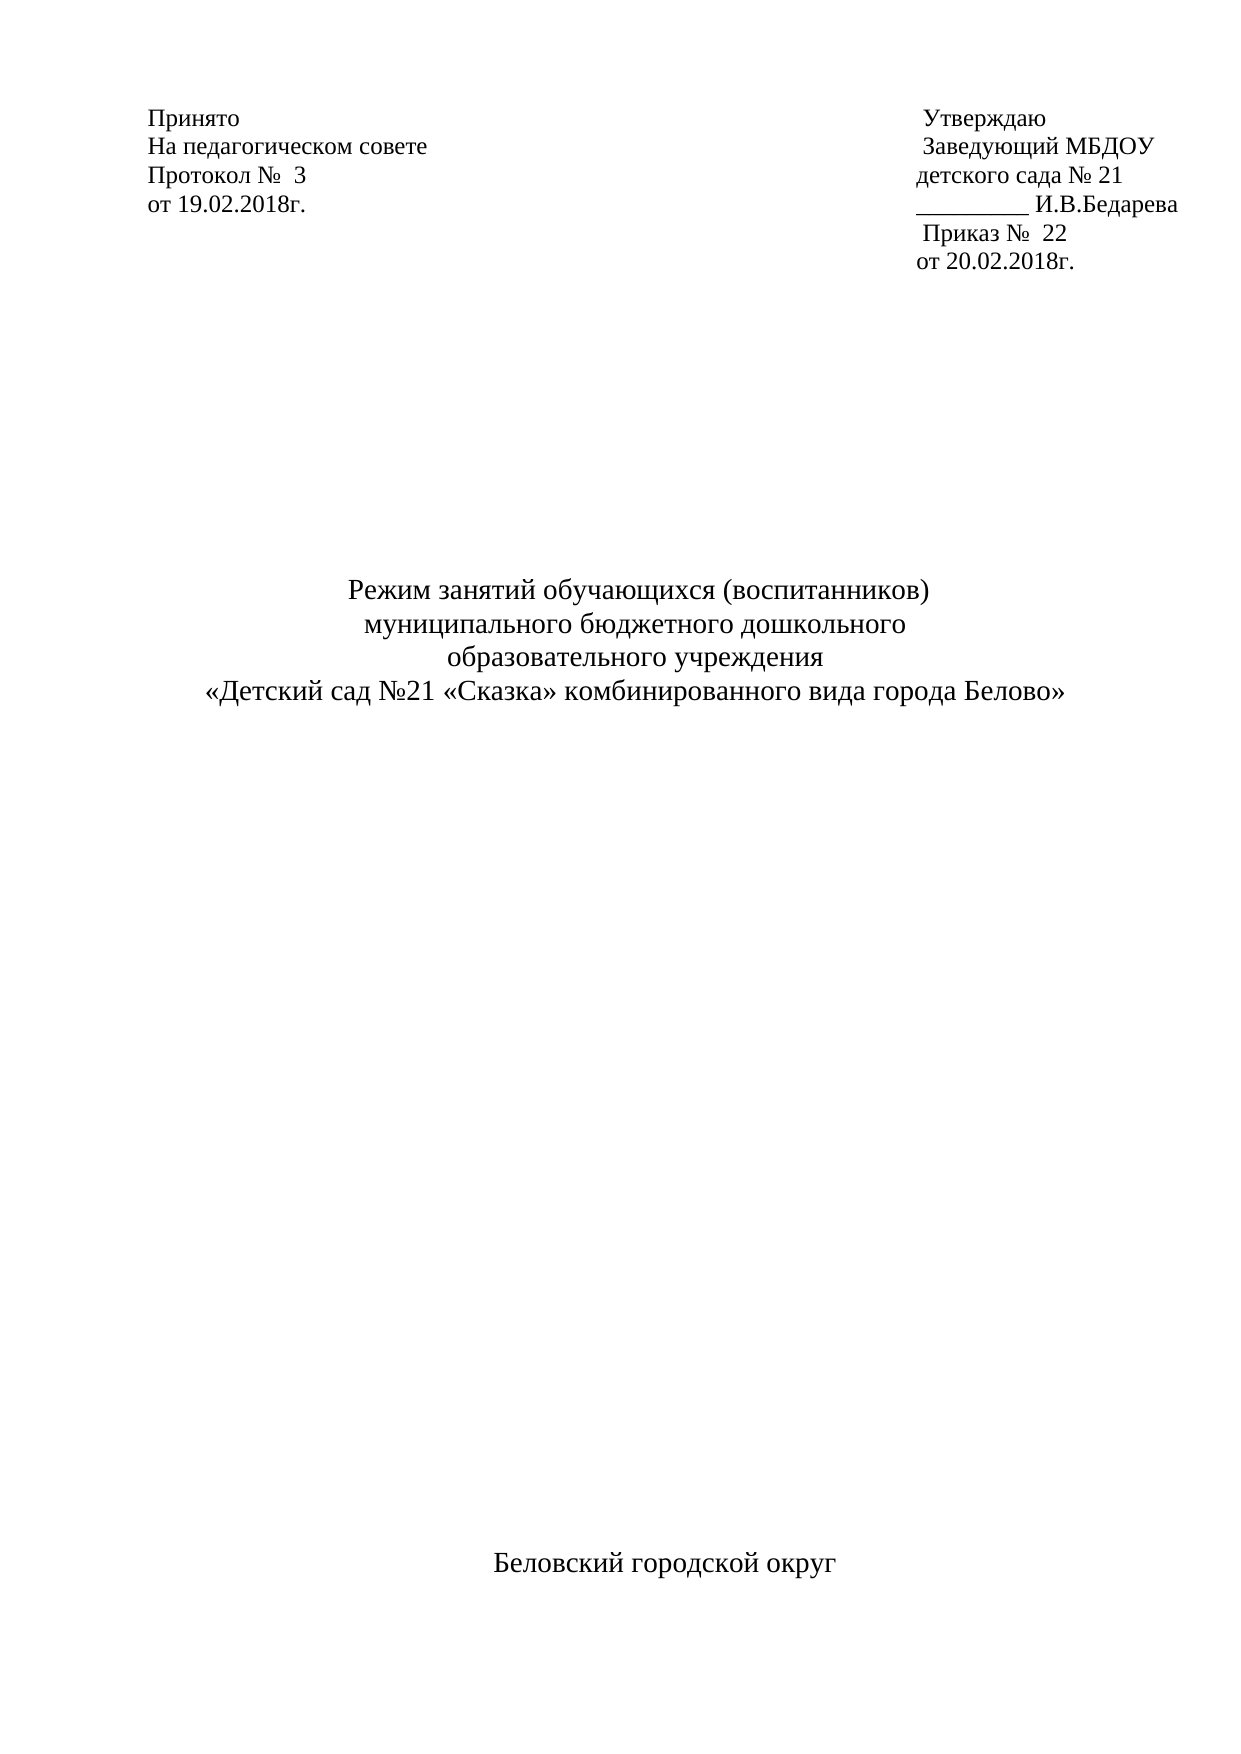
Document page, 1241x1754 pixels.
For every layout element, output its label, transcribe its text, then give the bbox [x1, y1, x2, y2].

text «Детский сад №21 «Сказка» комбинированного вида города Белово» [88, 673, 1182, 706]
text Беловский городской округ [147, 1545, 1182, 1578]
text Режим занятий обучающихся (воспитанников) [88, 572, 1182, 606]
text Принято Утверждаю [147, 103, 1182, 131]
text На педагогическом совете Заведующий МБДОУ [147, 131, 1182, 160]
text образовательного учреждения [88, 639, 1182, 673]
text Протокол № 3 детского сада № 21 от 19.02.2018г. _________ И.В.Бедарева [147, 160, 1182, 218]
text муниципального бюджетного дошкольного [88, 606, 1182, 639]
text Приказ № 22 [147, 218, 1182, 246]
text от 20.02.2018г. [147, 246, 1182, 275]
